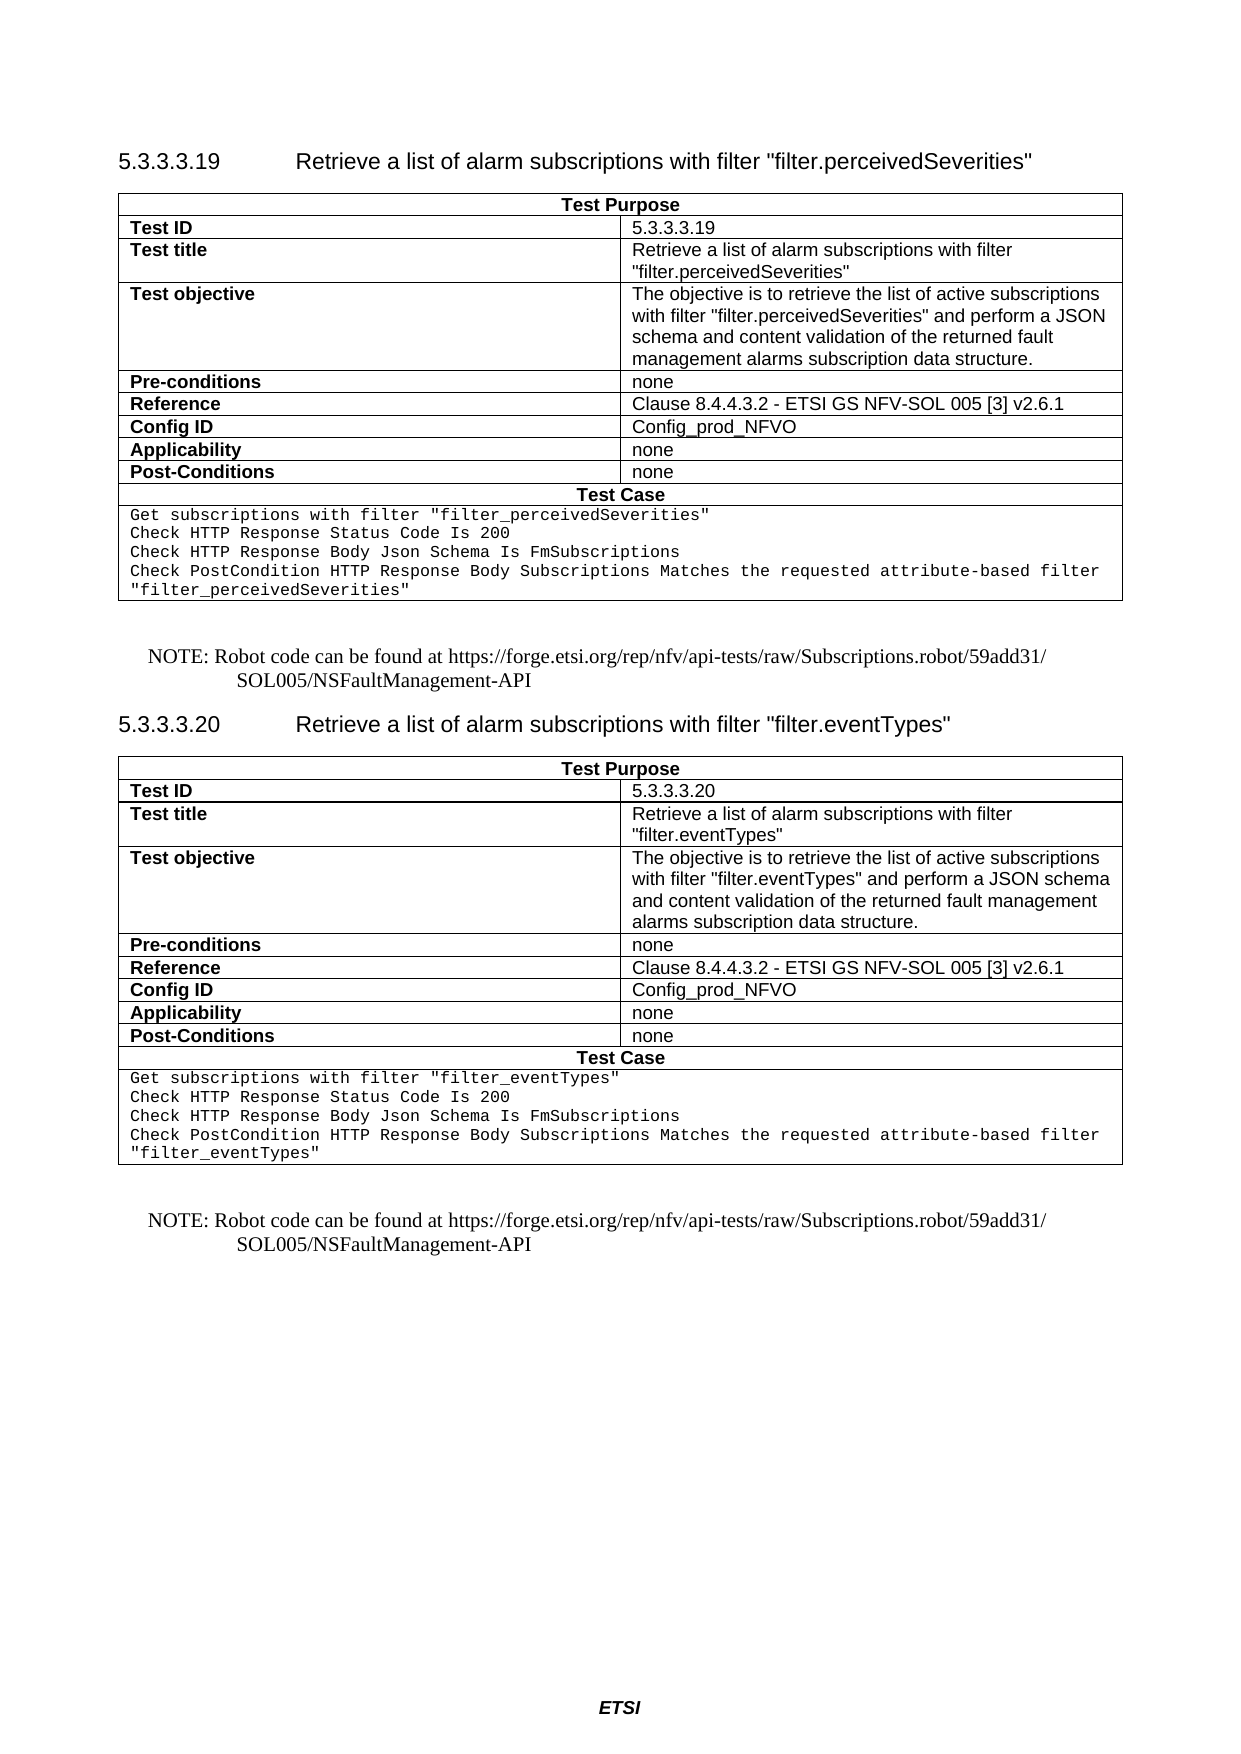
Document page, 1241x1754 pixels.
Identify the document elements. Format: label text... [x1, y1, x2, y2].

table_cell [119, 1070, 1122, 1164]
subtitle 5.3.3.3.20 Retrieve a list of alarm subscriptions with filter "filter.eventTypes" [118, 711, 1122, 737]
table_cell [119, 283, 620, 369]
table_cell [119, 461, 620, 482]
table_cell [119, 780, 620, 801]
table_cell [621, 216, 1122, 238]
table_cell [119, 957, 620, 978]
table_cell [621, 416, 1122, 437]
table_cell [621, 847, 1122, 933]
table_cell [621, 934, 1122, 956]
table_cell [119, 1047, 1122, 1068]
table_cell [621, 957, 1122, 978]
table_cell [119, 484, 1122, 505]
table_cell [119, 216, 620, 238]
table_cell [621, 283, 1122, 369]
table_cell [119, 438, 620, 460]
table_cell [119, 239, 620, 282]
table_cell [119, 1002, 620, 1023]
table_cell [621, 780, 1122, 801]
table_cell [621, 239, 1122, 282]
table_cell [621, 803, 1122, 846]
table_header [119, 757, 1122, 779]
text NOTE: Robot code can be found at https://forge.etsi.org/rep/nfv/api-tests/raw/Subscriptions.robot/59add31/SOL005/NSFaultManagement-API [148, 644, 1122, 692]
text NOTE: Robot code can be found at https://forge.etsi.org/rep/nfv/api-tests/raw/Subscriptions.robot/59add31/SOL005/NSFaultManagement-API [148, 1208, 1122, 1256]
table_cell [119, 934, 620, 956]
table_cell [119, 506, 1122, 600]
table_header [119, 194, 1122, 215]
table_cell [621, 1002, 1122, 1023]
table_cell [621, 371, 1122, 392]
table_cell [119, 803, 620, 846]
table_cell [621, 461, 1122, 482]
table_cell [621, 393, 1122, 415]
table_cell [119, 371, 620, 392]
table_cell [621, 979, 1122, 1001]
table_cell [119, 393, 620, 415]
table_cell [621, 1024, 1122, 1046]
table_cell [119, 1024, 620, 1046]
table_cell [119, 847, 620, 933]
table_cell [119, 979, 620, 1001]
subtitle 5.3.3.3.19 Retrieve a list of alarm subscriptions with filter "filter.perceivedSeverities" [118, 148, 1122, 174]
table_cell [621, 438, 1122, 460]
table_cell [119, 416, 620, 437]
